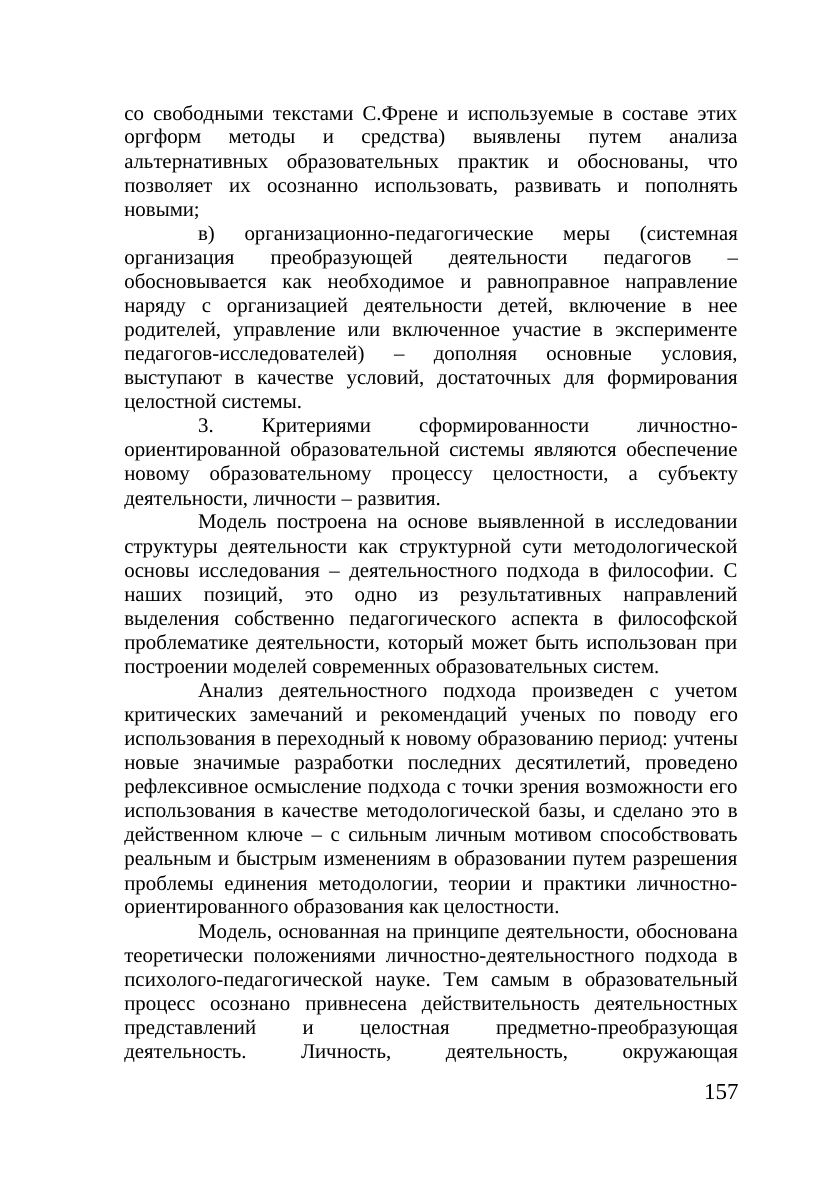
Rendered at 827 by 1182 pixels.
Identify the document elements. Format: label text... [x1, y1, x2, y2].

text 3. Критериями сформированности личностно-ориентированной образовательной системы являются обеспечение новому образовательному процессу целостности, а субъекту деятельности, личности – развития. [124, 413, 738, 509]
text Модель построена на основе выявленной в исследовании структуры деятельности как структурной сути методологической основы исследования – деятельностного подхода в философии. С наших позиций, это одно из результативных направлений выделения собственно педагогического аспекта в философской проблематике деятельности, который может быть использован при построении моделей современных образовательных систем. [124, 509, 738, 678]
text в) организационно-педагогические меры (системная организация преобразующей деятельности педагогов – обосновывается как необходимое и равноправное направление наряду с организацией деятельности детей, включение в нее родителей, управление или включенное участие в эксперименте педагогов-исследователей) – дополняя основные условия, выступают в качестве условий, достаточных для формирования целостной системы. [124, 221, 738, 413]
text Анализ деятельностного подхода произведен с учетом критических замечаний и рекомендаций ученых по поводу его использования в переходный к новому образованию период: учтены новые значимые разработки последних десятилетий, проведено рефлексивное осмысление подхода с точки зрения возможности его использования в качестве методологической базы, и сделано это в действенном ключе – с сильным личным мотивом способствовать реальным и быстрым изменениям в образовании путем разрешения проблемы единения методологии, теории и практики личностно-ориентированного образования как целостности. [124, 678, 738, 918]
